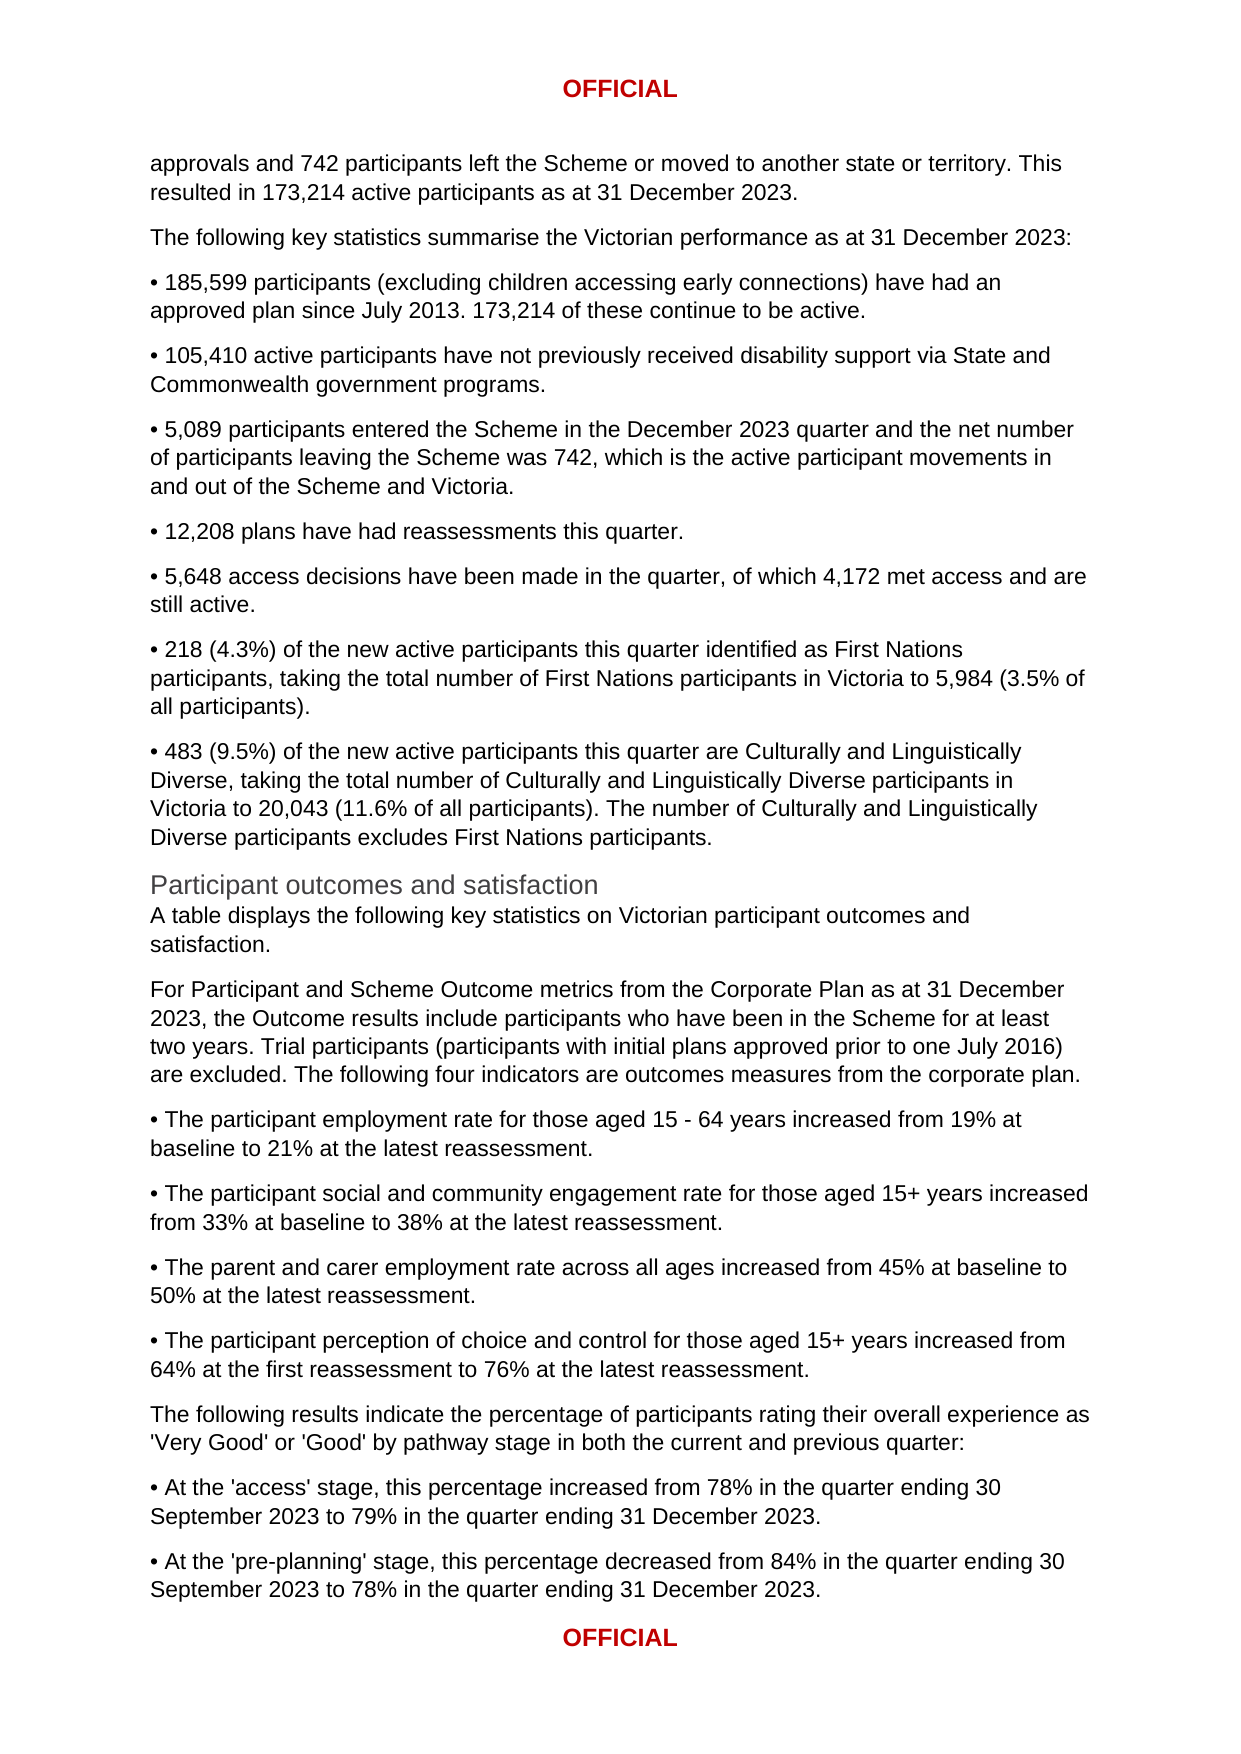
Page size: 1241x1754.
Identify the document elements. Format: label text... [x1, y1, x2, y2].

text • 5,648 access decisions have been made in the quarter, of which 4,172 met access and are still active. [150, 563, 1090, 618]
text A table displays the following key statistics on Victorian participant outcomes and satisfaction. [150, 902, 1090, 957]
text • At the 'access' stage, this percentage increased from 78% in the quarter ending 30 September 2023 to 79% in the quarter ending 31 December 2023. [150, 1474, 1090, 1529]
text • 185,599 participants (excluding children accessing early connections) have had an approved plan since July 2013. 173,214 of these continue to be active. [150, 269, 1090, 323]
text • 5,089 participants entered the Scheme in the December 2023 quarter and the net number of participants leaving the Scheme was 742, which is the active participant movements in and out of the Scheme and Victoria. [150, 416, 1090, 499]
text For Participant and Scheme Outcome metrics from the Corporate Plan as at 31 December 2023, the Outcome results include participants who have been in the Scheme for at least two years. Trial participants (participants with initial plans approved prior to one July 2016) are excluded. The following four indicators are outcomes measures from the corporate plan. [150, 976, 1090, 1088]
text • The parent and carer employment rate across all ages increased from 45% at baseline to 50% at the latest reassessment. [150, 1253, 1090, 1308]
text • The participant perception of choice and control for those aged 15+ years increased from 64% at the first reassessment to 76% at the latest reassessment. [150, 1327, 1090, 1382]
text • The participant employment rate for those aged 15 - 64 years increased from 19% at baseline to 21% at the latest reassessment. [150, 1106, 1090, 1161]
text • 105,410 active participants have not previously received disability support via State and Commonwealth government programs. [150, 342, 1090, 397]
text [150, 150, 1090, 205]
text • 483 (9.5%) of the new active participants this quarter are Culturally and Linguistically Diverse, taking the total number of Culturally and Linguistically Diverse participants in Victoria to 20,043 (11.6% of all participants). The number of Culturally and Linguistically Diverse participants excludes First Nations participants. [150, 738, 1090, 850]
subtitle Participant outcomes and satisfaction [150, 869, 1090, 900]
text • 218 (4.3%) of the new active participants this quarter identified as First Nations participants, taking the total number of First Nations participants in Victoria to 5,984 (3.5% of all participants). [150, 636, 1090, 719]
text • 12,208 plans have had reassessments this quarter. [150, 518, 1090, 544]
text The following results indicate the percentage of participants rating their overall experience as 'Very Good' or 'Good' by pathway stage in both the current and previous quarter: [150, 1401, 1090, 1455]
text The following key statistics summarise the Victorian performance as at 31 December 2023: [150, 223, 1090, 250]
text • The participant social and community engagement rate for those aged 15+ years increased from 33% at baseline to 38% at the latest reassessment. [150, 1180, 1090, 1235]
text • At the 'pre-planning' stage, this percentage decreased from 84% in the quarter ending 30 September 2023 to 78% in the quarter ending 31 December 2023. [150, 1548, 1090, 1602]
